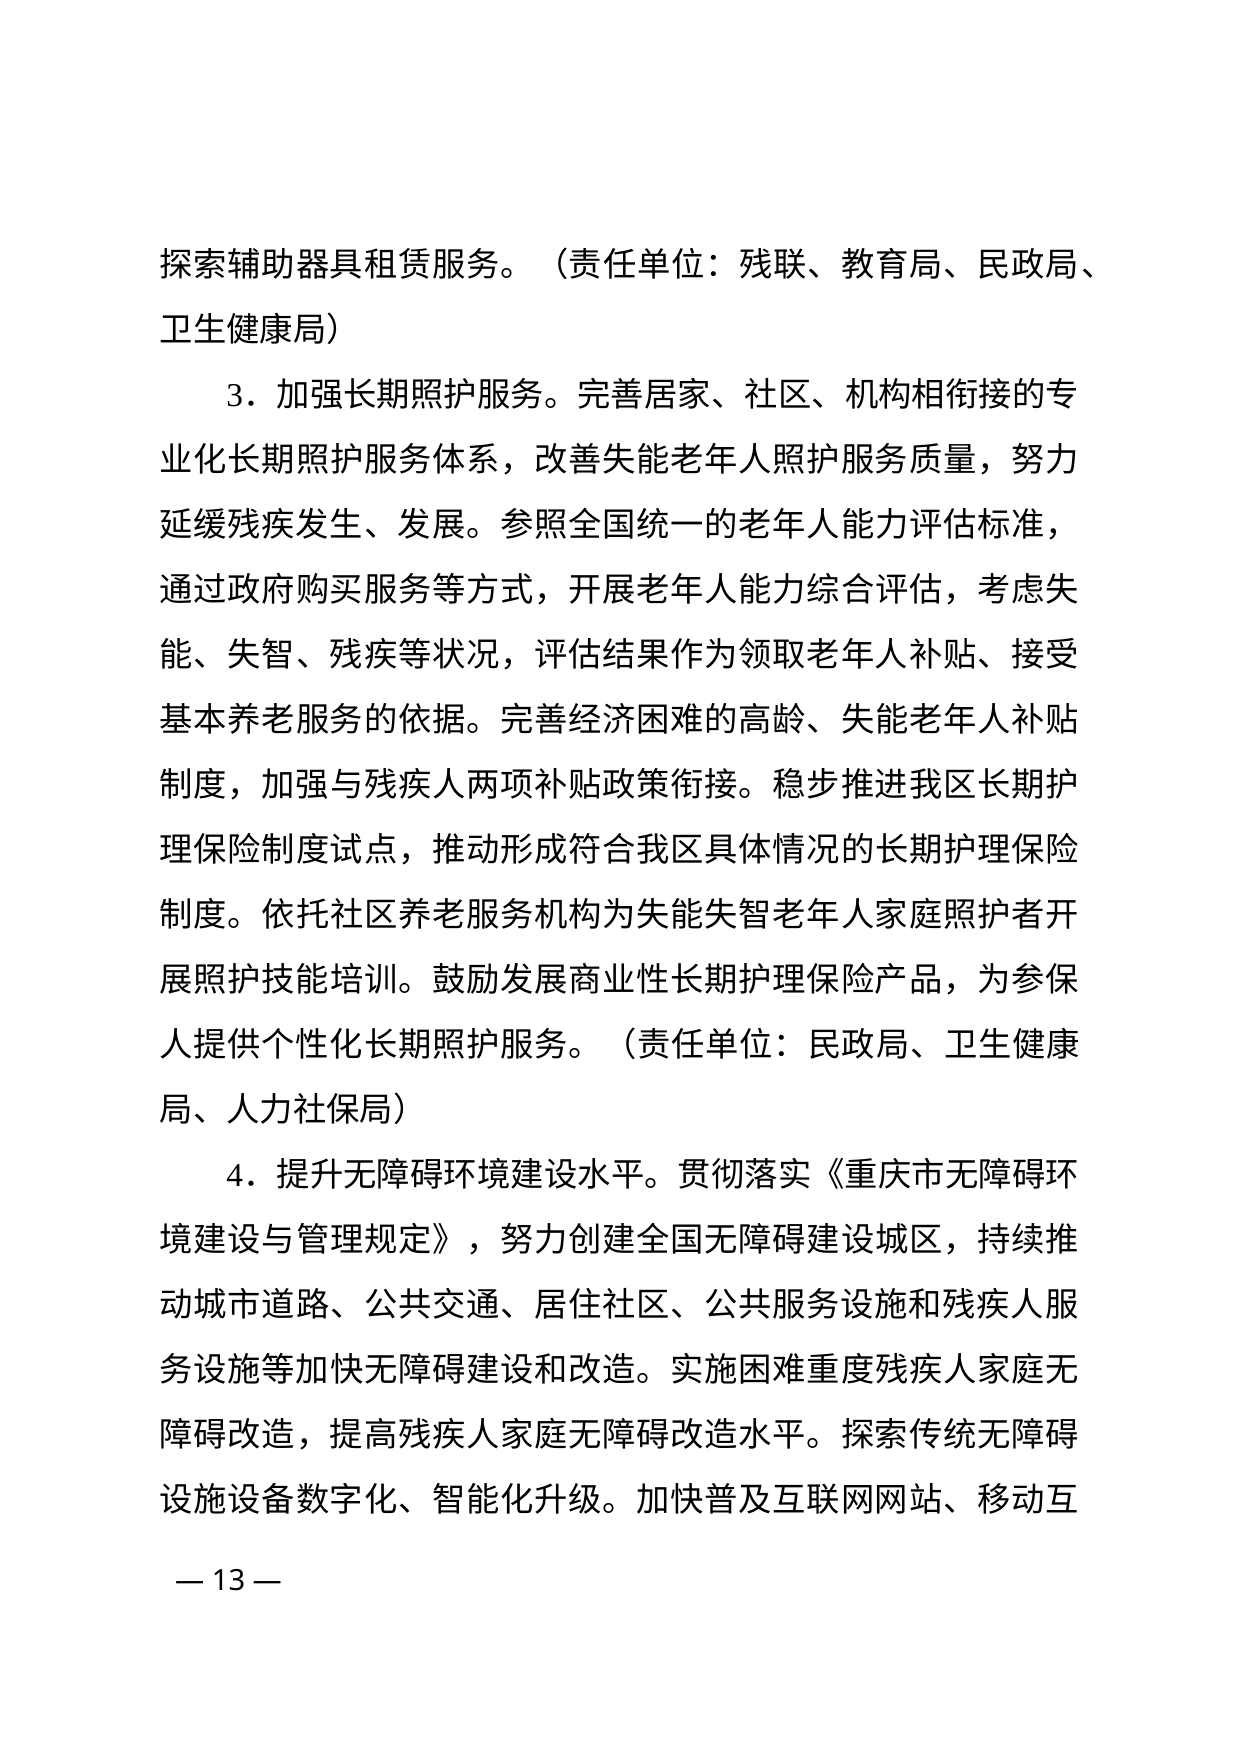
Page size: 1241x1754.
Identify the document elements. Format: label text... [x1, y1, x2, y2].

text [159, 230, 1081, 360]
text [159, 1140, 1081, 1530]
text 3．加强长期照护服务。完善居家、社区、机构相衔接的专业化长期照护服务体系，改善失能老年人照护服务质量，努力延缓残疾发生、发展。参照全国统一的老年人能力评估标准，通过政府购买服务等方式，开展老年人能力综合评估，考虑失能、失智、残疾等状况，评估结果作为领取老年人补贴、接受基本养老服务的依据。完善经济困难的高龄、失能老年人补贴制度，加强与残疾人两项补贴政策衔接。稳步推进我区长期护理保险制度试点，推动形成符合我区具体情况的长期护理保险制度。依托社区养老服务机构为失能失智老年人家庭照护者开展照护技能培训。鼓励发展商业性长期护理保险产品，为参保人提供个性化长期照护服务。（责任单位：民政局、卫生健康局、人力社保局） [159, 360, 1081, 1140]
